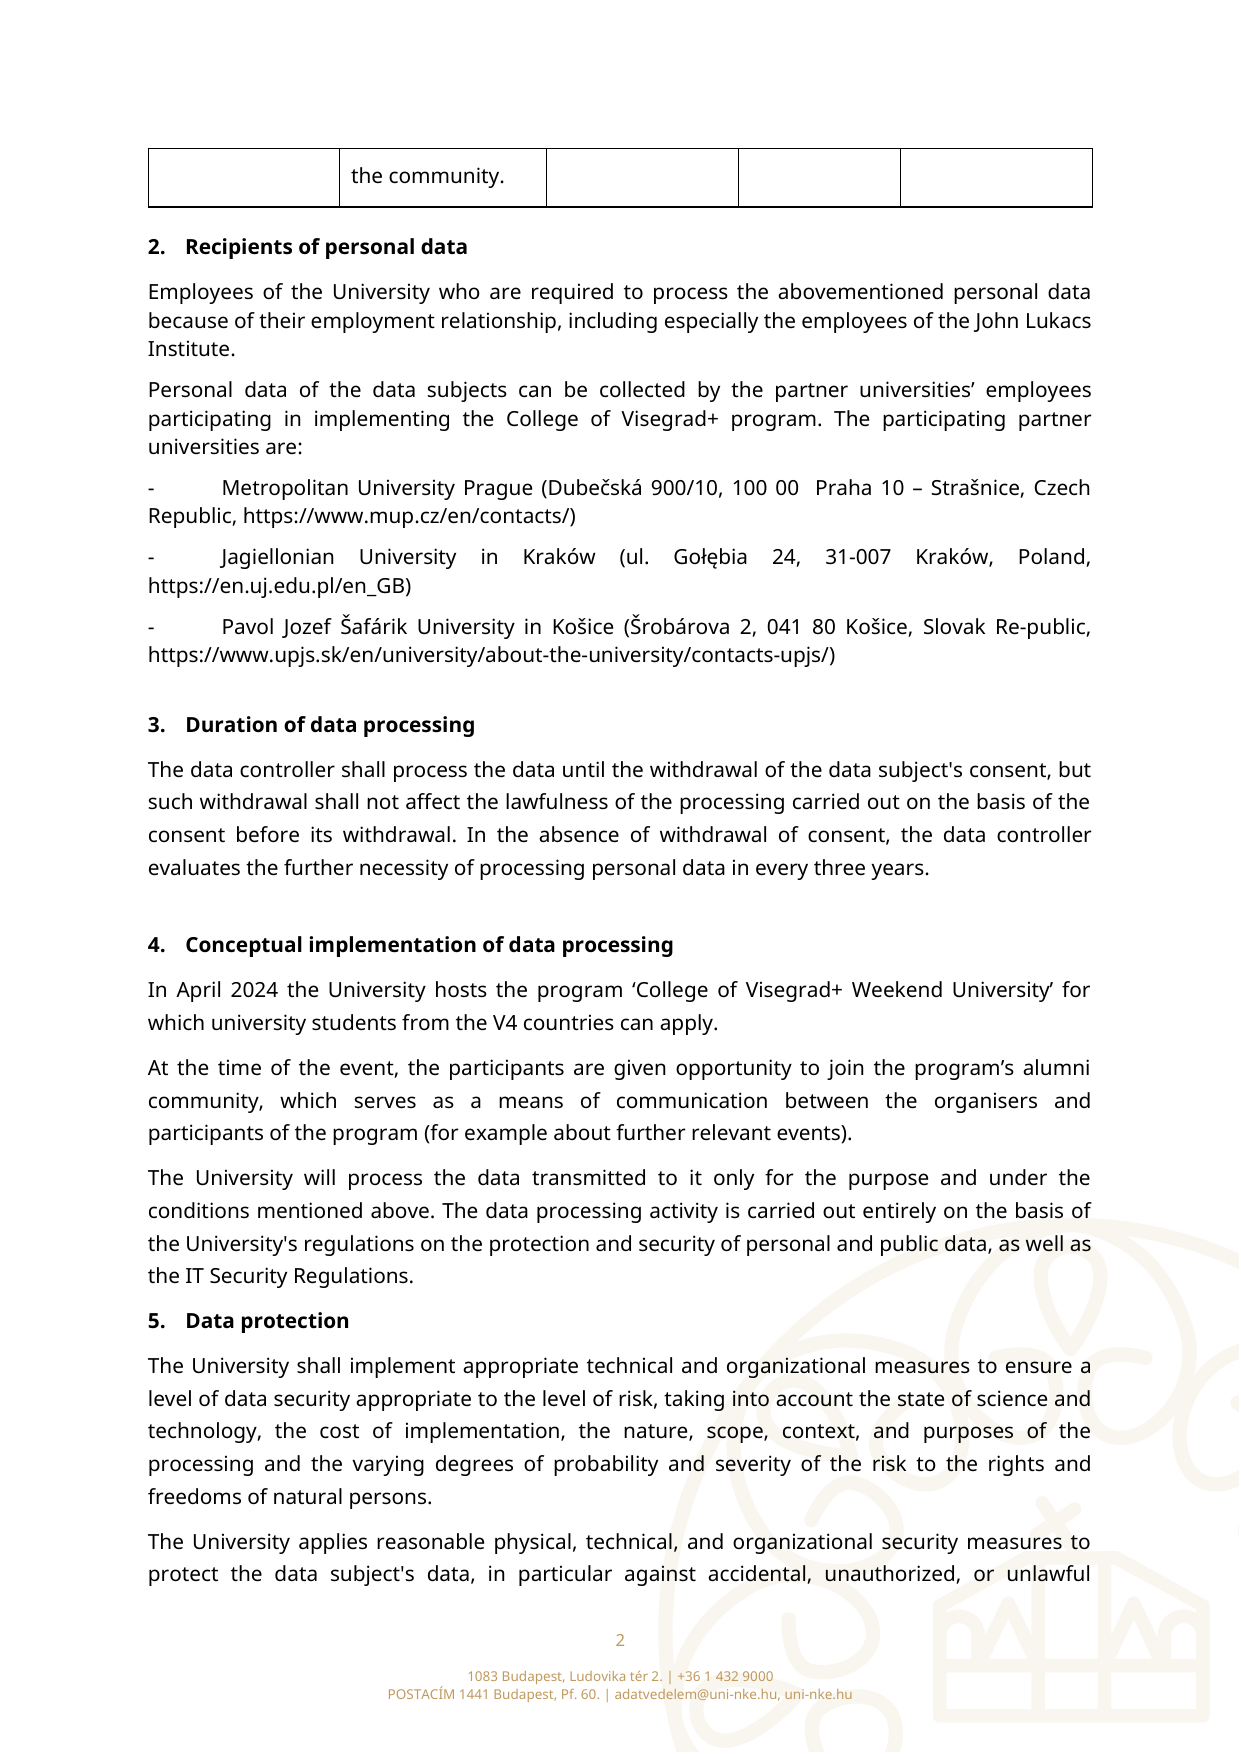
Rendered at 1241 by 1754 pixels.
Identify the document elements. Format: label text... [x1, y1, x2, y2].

text The data controller shall process the data until the withdrawal of the data subject's consent, but such withdrawal shall not affect the lawfulness of the processing carried out on the basis of the consent before its withdrawal. In the absence of withdrawal of consent, the data controller evaluates the further necessity of processing personal data in every three years. [148, 755, 1093, 881]
text The University shall implement appropriate technical and organizational measures to ensure a level of data security appropriate to the level of risk, taking into account the state of science and technology, the cost of implementation, the nature, scope, context, and purposes of the processing and the varying degrees of probability and severity of the risk to the rights and freedoms of natural persons. [148, 1351, 1093, 1510]
text Personal data of the data subjects can be collected by the partner universities’ employees participating in implementing the College of Visegrad+ program. The participating partner universities are: [148, 375, 1093, 461]
list Recipients of personal data [148, 232, 1093, 261]
picture [0, 121, 1239, 1752]
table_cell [547, 149, 738, 206]
list Conceptual implementation of data processing [148, 930, 1093, 959]
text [148, 1527, 1093, 1588]
text - Pavol Jozef Šafárik University in Košice (Šrobárova 2, 041 80 Košice, Slovak Re-public, https://www.upjs.sk/en/university/about-the-university/contacts-upjs/) [148, 612, 1093, 669]
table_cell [901, 149, 1092, 206]
text In April 2024 the University hosts the program ‘College of Visegrad+ Weekend University’ for which university students from the V4 countries can apply. [148, 975, 1093, 1036]
text Employees of the University who are required to process the abovementioned personal data because of their employment relationship, including especially the employees of the John Lukacs Institute. [148, 277, 1093, 363]
text At the time of the event, the participants are given opportunity to join the program’s alumni community, which serves as a means of communication between the organisers and participants of the program (for example about further relevant events). [148, 1053, 1093, 1147]
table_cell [340, 149, 546, 206]
list Duration of data processing [148, 710, 1093, 738]
list Data protection [148, 1306, 1093, 1335]
text - Jagiellonian University in Kraków (ul. Gołębia 24, 31-007 Kraków, Poland, https://en.uj.edu.pl/en_GB) [148, 542, 1093, 599]
text The University will process the data transmitted to it only for the purpose and under the conditions mentioned above. The data processing activity is carried out entirely on the basis of the University's regulations on the protection and security of personal and public data, as well as the IT Security Regulations. [148, 1163, 1093, 1290]
text - Metropolitan University Prague (Dubečská 900/10, 100 00 Praha 10 – Strašnice, Czech Republic, https://www.mup.cz/en/contacts/) [148, 473, 1093, 530]
